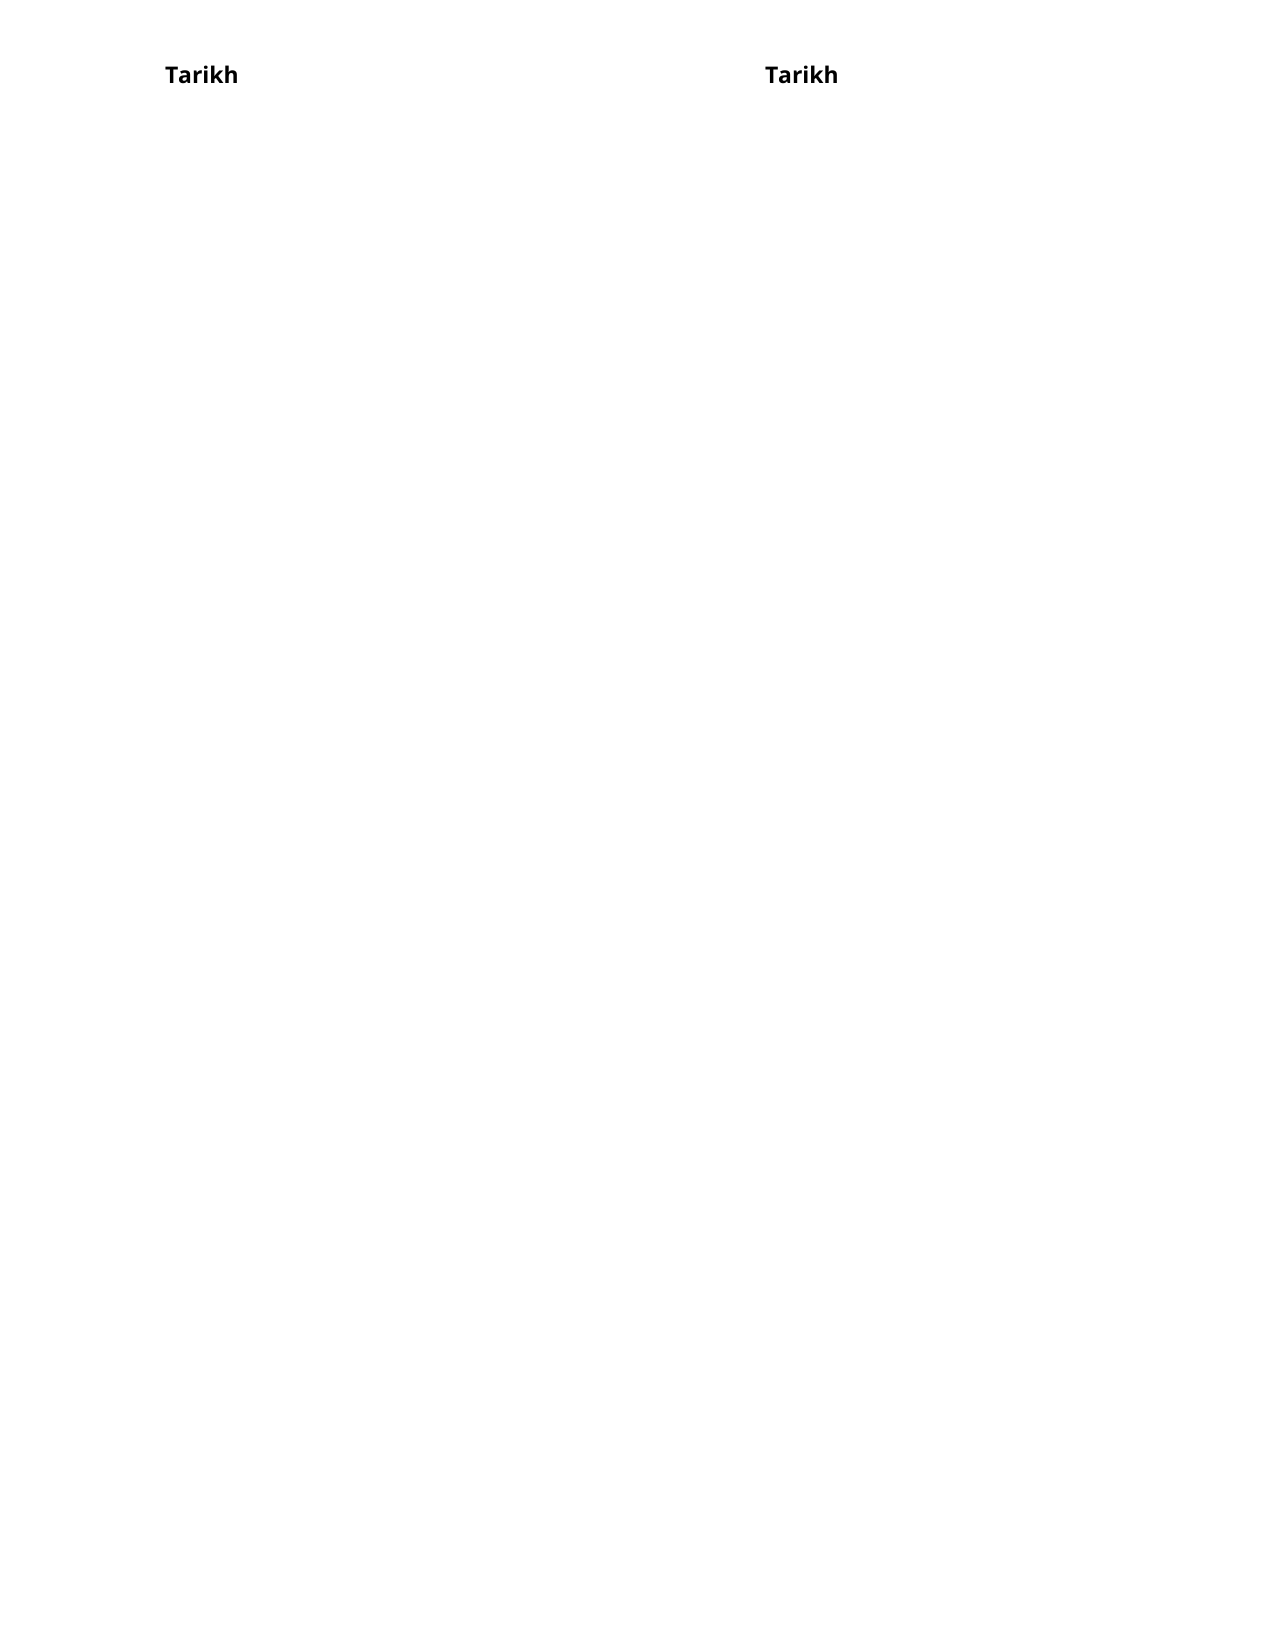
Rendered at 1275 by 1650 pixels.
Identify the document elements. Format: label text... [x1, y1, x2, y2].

text Tarikh Tarikh [165, 59, 1107, 90]
